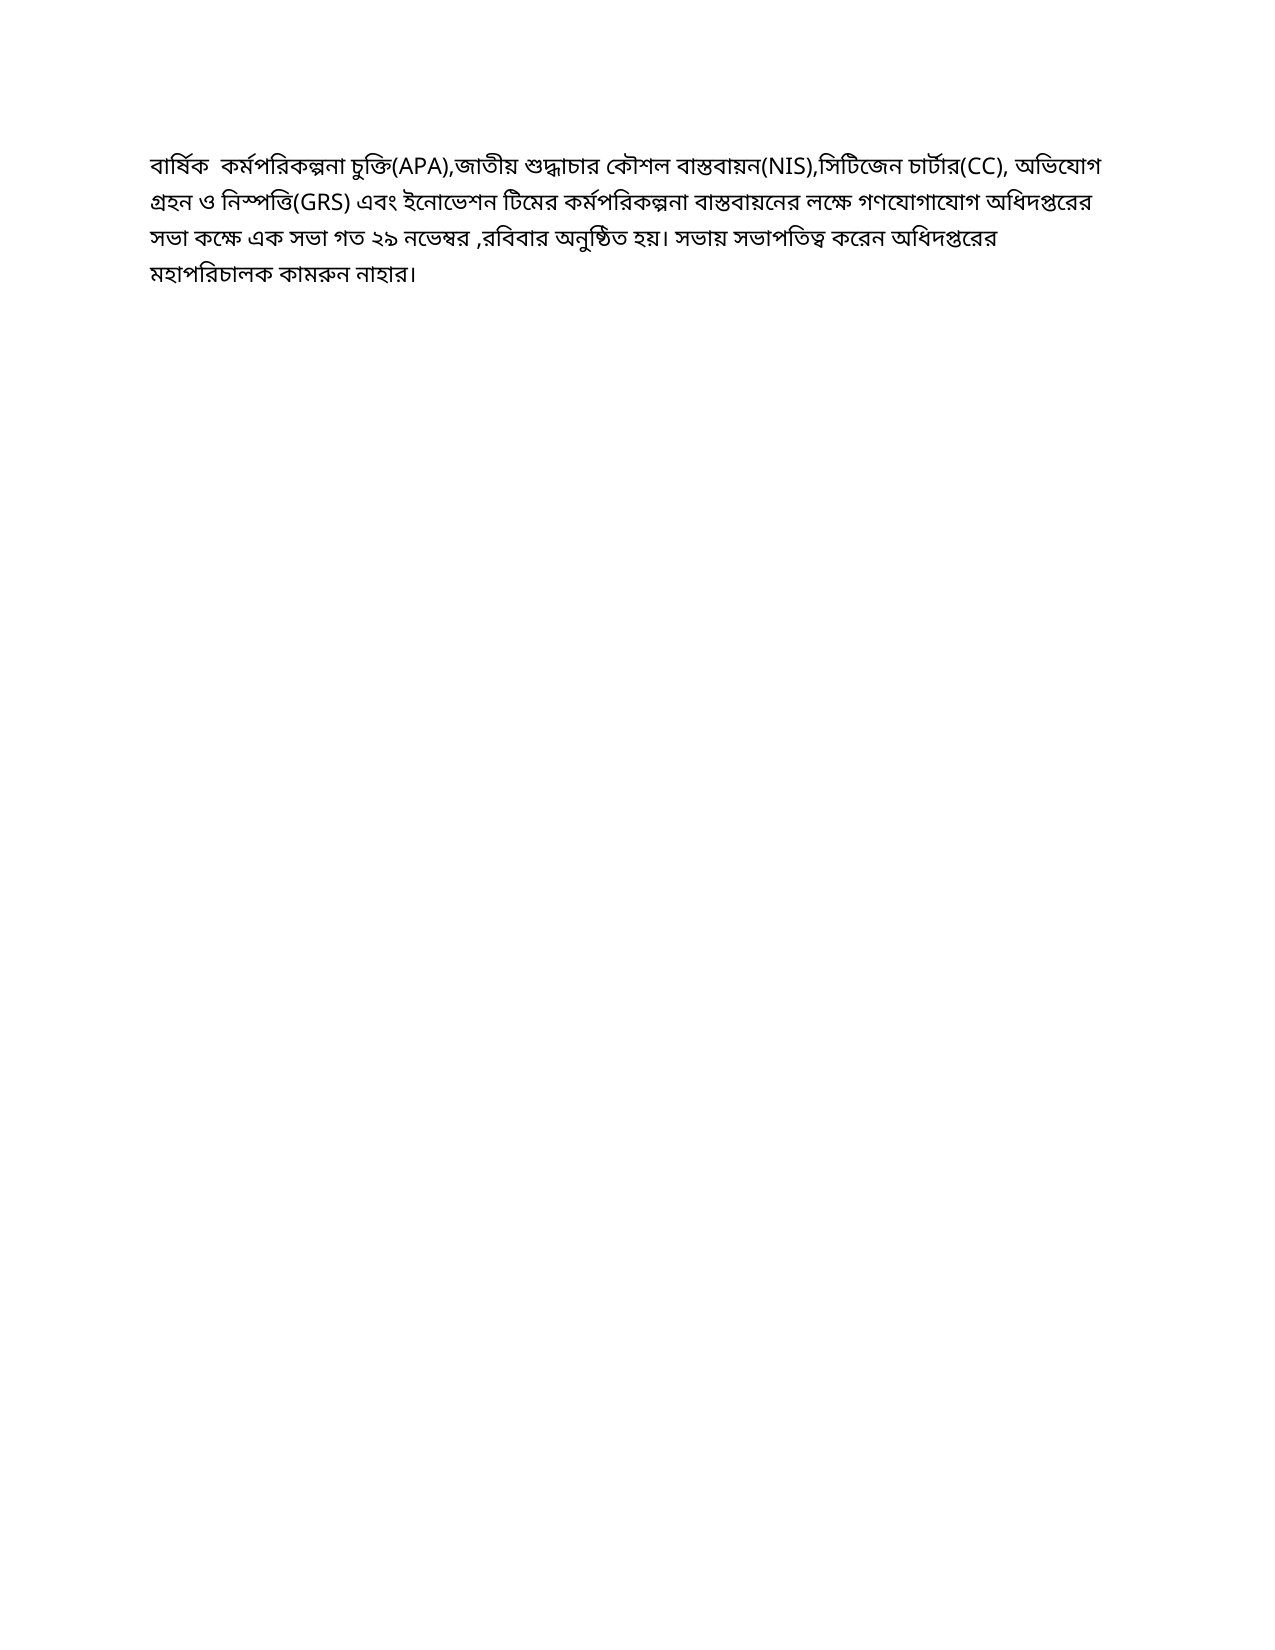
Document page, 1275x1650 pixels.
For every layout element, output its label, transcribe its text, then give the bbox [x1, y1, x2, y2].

text বার্ষিক কর্মপরিকল্পনা চুক্তি(APA),জাতীয় শুদ্ধাচার কৌশল বাস্তবায়ন(NIS),সিটিজেন চার্টার(CC), অভিযোগ গ্রহন ও নিস্পত্তি(GRS) এবং ইনোভেশন টিমের কর্মপরিকল্পনা বাস্তবায়নের লক্ষে গণযোগাযোগ অধিদপ্তরের সভা কক্ষে এক সভা গত ২৯ নভেম্বর ,রবিবার অনুষ্ঠিত হয়। সভায় সভাপতিত্ব করেন অধিদপ্তরের মহাপরিচালক কামরুন নাহার। [150, 150, 1125, 289]
